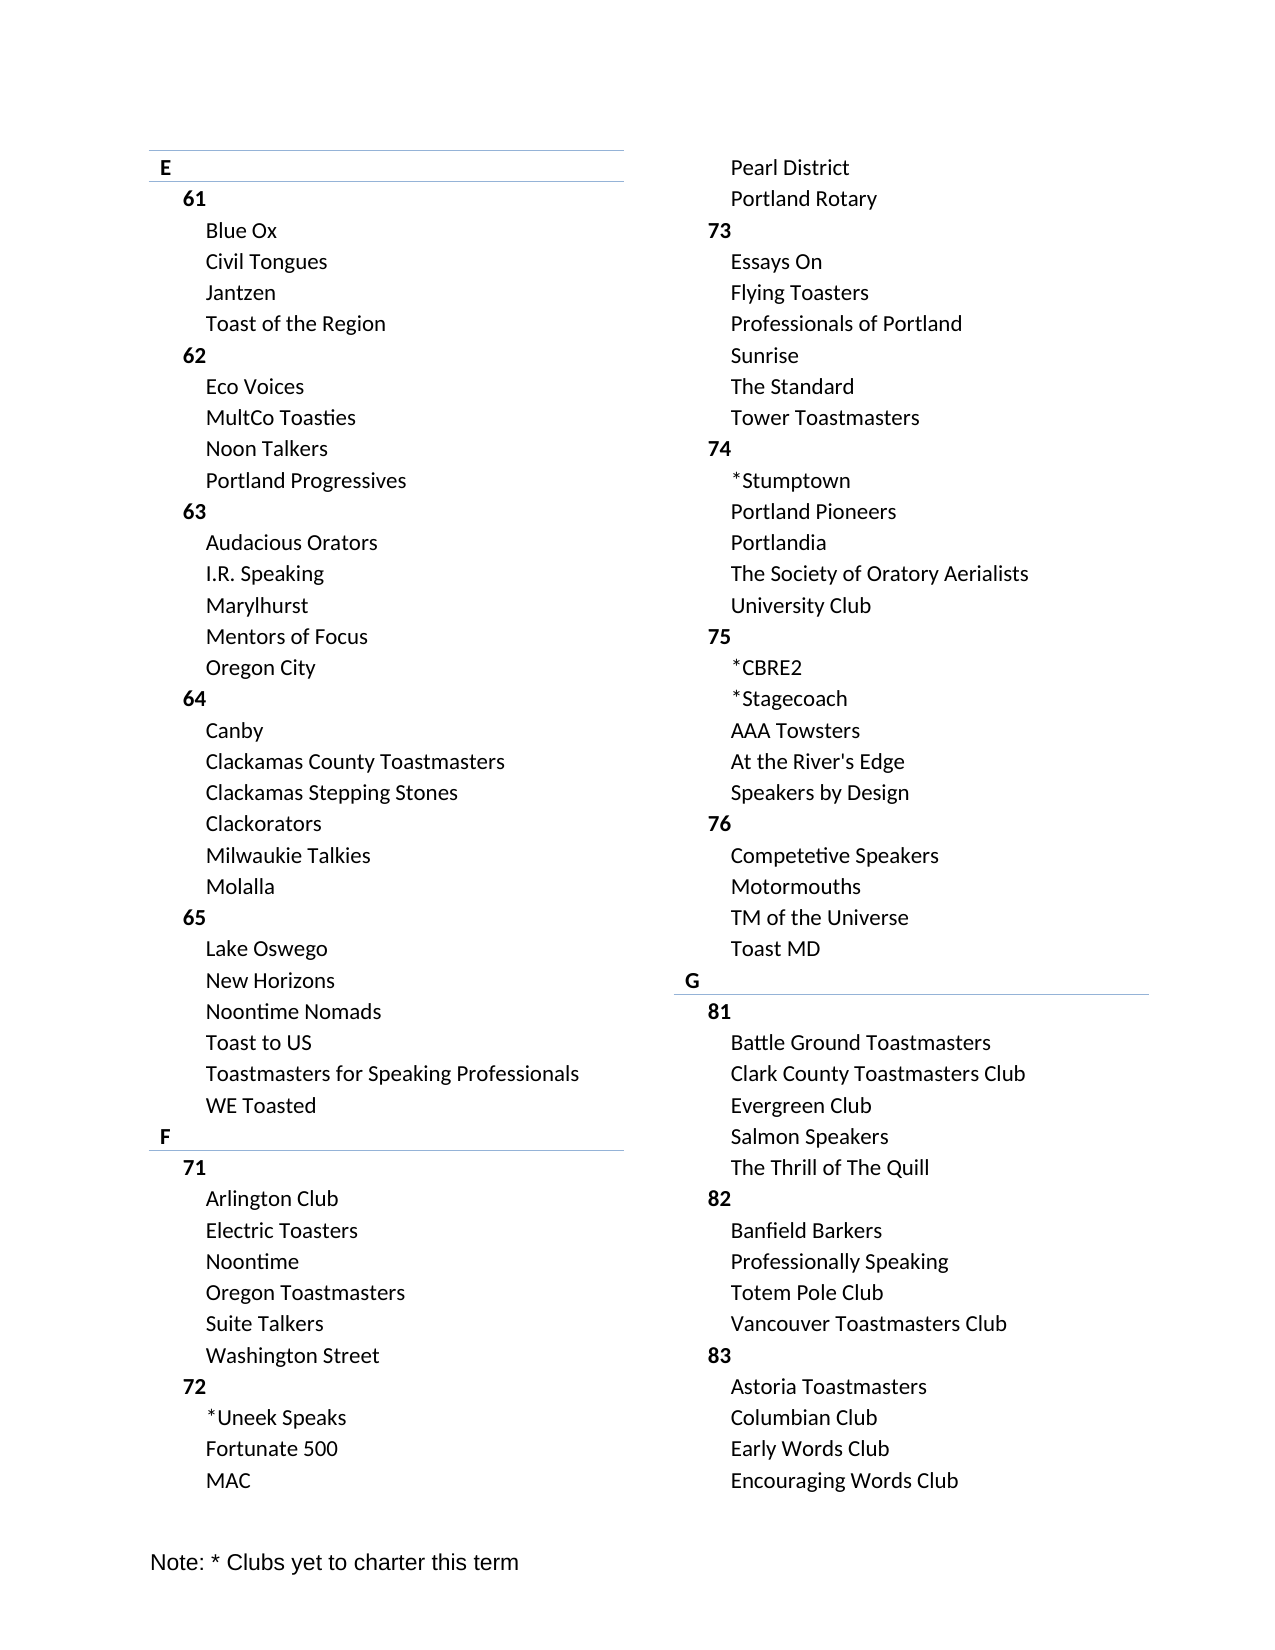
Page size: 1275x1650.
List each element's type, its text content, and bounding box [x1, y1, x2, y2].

table_cell Mentors of Focus [149, 619, 623, 650]
table_cell *Stagecoach [674, 681, 1148, 712]
table_cell Marylhurst [149, 588, 623, 619]
table_cell Fortunate 500 [149, 1431, 623, 1462]
table_cell 73 [674, 213, 1148, 244]
table_cell Clackorators [149, 806, 623, 837]
table_cell 83 [674, 1338, 1148, 1369]
table_cell Eco Voices [149, 369, 623, 400]
table_cell 62 [149, 338, 623, 369]
table_cell Toast MD [674, 931, 1148, 962]
table_cell 75 [674, 619, 1148, 650]
table_cell Portlandia [674, 525, 1148, 556]
table_cell Salmon Speakers [674, 1119, 1148, 1150]
table_cell Blue Ox [149, 213, 623, 244]
table_cell Noon Talkers [149, 431, 623, 462]
table_cell 72 [149, 1369, 623, 1400]
table_cell Essays On [674, 244, 1148, 275]
table_cell Professionally Speaking [674, 1244, 1148, 1275]
table_cell MAC [149, 1463, 623, 1494]
table_cell The Standard [674, 369, 1148, 400]
table_cell TM of the Universe [674, 900, 1148, 931]
table_cell Portland Rotary [674, 181, 1148, 212]
table_cell Portland Pioneers [674, 494, 1148, 525]
table_cell Toast to US [149, 1025, 623, 1056]
table_cell Jantzen [149, 275, 623, 306]
table_cell Motormouths [674, 869, 1148, 900]
table_cell At the River's Edge [674, 744, 1148, 775]
table_cell The Society of Oratory Aerialists [674, 556, 1148, 587]
table_cell Evergreen Club [674, 1088, 1148, 1119]
table_cell I.R. Speaking [149, 556, 623, 587]
table_cell 71 [149, 1151, 623, 1181]
table_cell WE Toasted [149, 1088, 623, 1119]
table_cell 61 [149, 182, 623, 212]
table_cell Molalla [149, 869, 623, 900]
table_cell Milwaukie Talkies [149, 838, 623, 869]
table_cell Oregon Toastmasters [149, 1275, 623, 1306]
table_cell 64 [149, 681, 623, 712]
table_cell Canby [149, 713, 623, 744]
table_cell E [149, 151, 623, 181]
table_cell Electric Toasters [149, 1213, 623, 1244]
table_cell Oregon City [149, 650, 623, 681]
table_cell Battle Ground Toastmasters [674, 1025, 1148, 1056]
table_cell Noontime Nomads [149, 994, 623, 1025]
table_cell Speakers by Design [674, 775, 1148, 806]
table_cell Washington Street [149, 1338, 623, 1369]
table_cell Audacious Orators [149, 525, 623, 556]
table_cell Arlington Club [149, 1181, 623, 1212]
table_cell AAA Towsters [674, 713, 1148, 744]
table_cell 63 [149, 494, 623, 525]
table_cell *CBRE2 [674, 650, 1148, 681]
table_cell The Thrill of The Quill [674, 1150, 1148, 1181]
table_cell Astoria Toastmasters [674, 1369, 1148, 1400]
table_cell Clark County Toastmasters Club [674, 1056, 1148, 1087]
table_cell Early Words Club [674, 1431, 1148, 1462]
table_cell *Stumptown [674, 463, 1148, 494]
table_cell Tower Toastmasters [674, 400, 1148, 431]
table_cell Toast of the Region [149, 306, 623, 337]
table_cell Civil Tongues [149, 244, 623, 275]
table_cell University Club [674, 588, 1148, 619]
table_cell New Horizons [149, 963, 623, 994]
table_cell Toastmasters for Speaking Professionals [149, 1056, 623, 1087]
table_cell Portland Progressives [149, 463, 623, 494]
table_cell Totem Pole Club [674, 1275, 1148, 1306]
table_cell Clackamas Stepping Stones [149, 775, 623, 806]
table_cell G [674, 963, 1148, 994]
table_cell 81 [674, 995, 1148, 1025]
table_cell Competetive Speakers [674, 838, 1148, 869]
table_cell Professionals of Portland [674, 306, 1148, 337]
table_cell Suite Talkers [149, 1306, 623, 1337]
table_cell Pearl District [674, 150, 1148, 181]
table_cell F [149, 1119, 623, 1150]
table_cell MultCo Toasties [149, 400, 623, 431]
table_cell Banfield Barkers [674, 1213, 1148, 1244]
table_cell Encouraging Words Club [674, 1463, 1148, 1494]
table_cell Vancouver Toastmasters Club [674, 1306, 1148, 1337]
table_cell 65 [149, 900, 623, 931]
table_cell Clackamas County Toastmasters [149, 744, 623, 775]
table_cell *Uneek Speaks [149, 1400, 623, 1431]
table_cell Flying Toasters [674, 275, 1148, 306]
table_cell 82 [674, 1181, 1148, 1212]
table_cell Lake Oswego [149, 931, 623, 962]
table_cell Noontime [149, 1244, 623, 1275]
table_cell Columbian Club [674, 1400, 1148, 1431]
table_cell Sunrise [674, 338, 1148, 369]
table_cell 74 [674, 431, 1148, 462]
table_cell 76 [674, 806, 1148, 837]
